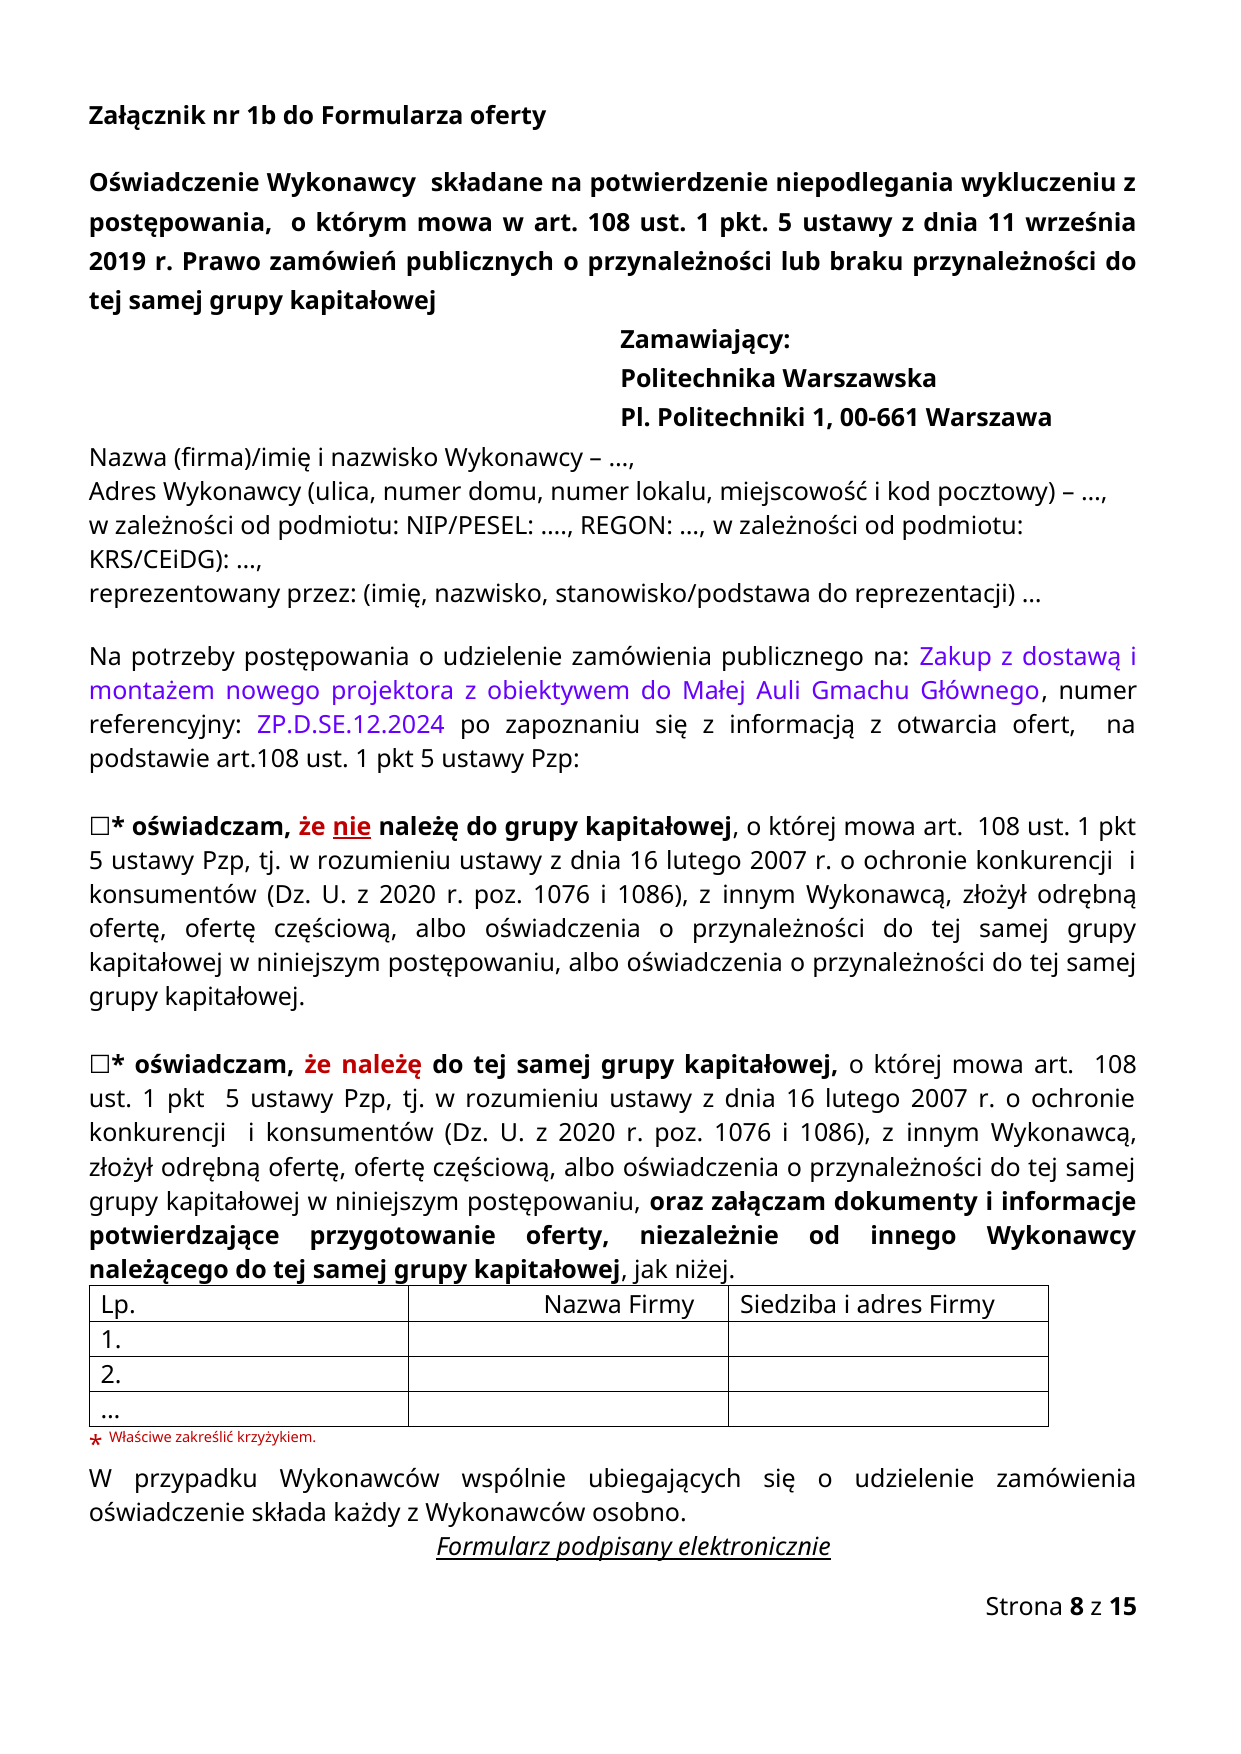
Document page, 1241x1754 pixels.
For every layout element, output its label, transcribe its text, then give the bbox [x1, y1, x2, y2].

text Załącznik nr 1b do Formularza oferty [89, 97, 1137, 131]
table_cell [409, 1357, 728, 1391]
table_cell 2. [90, 1357, 408, 1391]
text w zależności od podmiotu: NIP/PESEL: …., REGON: …, w zależności od podmiotu: KRS/CEiDG): …, [89, 507, 1137, 575]
text W przypadku Wykonawców wspólnie ubiegających się o udzielenie zamówienia oświadczenie składa każdy z Wykonawców osobno. [89, 1461, 1137, 1529]
text Formularz podpisany elektronicznie [133, 1529, 1137, 1563]
table_cell 1. [90, 1322, 408, 1356]
table_header Nazwa Firmy [409, 1286, 728, 1321]
text * oświadczam, że należę do tej samej grupy kapitałowej, o której mowa art. 108 ust. 1 pkt 5 ustawy Pzp, tj. w rozumieniu ustawy z dnia 16 lutego 2007 r. o ochronie konkurencji i konsumentów (Dz. U. z 2020 r. poz. 1076 i 1086), z innym Wykonawcą, złożył odrębną ofertę, ofertę częściową, albo oświadczenia o przynależności do tej samej grupy kapitałowej w niniejszym postępowaniu, oraz załączam dokumenty i informacje potwierdzające przygotowanie oferty, niezależnie od innego Wykonawcy należącego do tej samej grupy kapitałowej, jak niżej. [89, 1047, 1137, 1285]
text Na potrzeby postępowania o udzielenie zamówienia publicznego na: Zakup z dostawą i montażem nowego projektora z obiektywem do Małej Auli Gmachu Głównego, numer referencyjny: ZP.D.SE.12.2024 po zapoznaniu się z informacją z otwarcia ofert, na podstawie art.108 ust. 1 pkt 5 ustawy Pzp: [89, 638, 1137, 774]
table_cell [409, 1322, 728, 1356]
text Politechnika Warszawska [89, 361, 1137, 395]
table_header Siedziba i adres Firmy [729, 1286, 1048, 1321]
table_header Lp. [90, 1286, 408, 1321]
text Oświadczenie Wykonawcy składane na potwierdzenie niepodlegania wykluczeniu z postępowania, o którym mowa w art. 108 ust. 1 pkt. 5 ustawy z dnia 11 września 2019 r. Prawo zamówień publicznych o przynależności lub braku przynależności do tej samej grupy kapitałowej [89, 165, 1137, 317]
table_cell [729, 1357, 1048, 1391]
text Adres Wykonawcy (ulica, numer domu, numer lokalu, miejscowość i kod pocztowy) – …, [89, 473, 1137, 507]
text Pl. Politechniki 1, 00-661 Warszawa [546, 400, 1137, 434]
text Nazwa (firma)/imię i nazwisko Wykonawcy – …, [89, 439, 1137, 473]
table_cell [409, 1392, 728, 1426]
text reprezentowany przez: (imię, nazwisko, stanowisko/podstawa do reprezentacji) … [89, 575, 1137, 609]
text * Właściwe zakreślić krzyżykiem. [89, 1427, 1137, 1461]
table_cell … [90, 1392, 408, 1426]
table_cell [729, 1392, 1048, 1426]
text Zamawiający: [89, 322, 1137, 356]
table_cell [729, 1322, 1048, 1356]
text * oświadczam, że nie należę do grupy kapitałowej, o której mowa art. 108 ust. 1 pkt 5 ustawy Pzp, tj. w rozumieniu ustawy z dnia 16 lutego 2007 r. o ochronie konkurencji i konsumentów (Dz. U. z 2020 r. poz. 1076 i 1086), z innym Wykonawcą, złożył odrębną ofertę, ofertę częściową, albo oświadczenia o przynależności do tej samej grupy kapitałowej w niniejszym postępowaniu, albo oświadczenia o przynależności do tej samej grupy kapitałowej. [89, 808, 1137, 1013]
